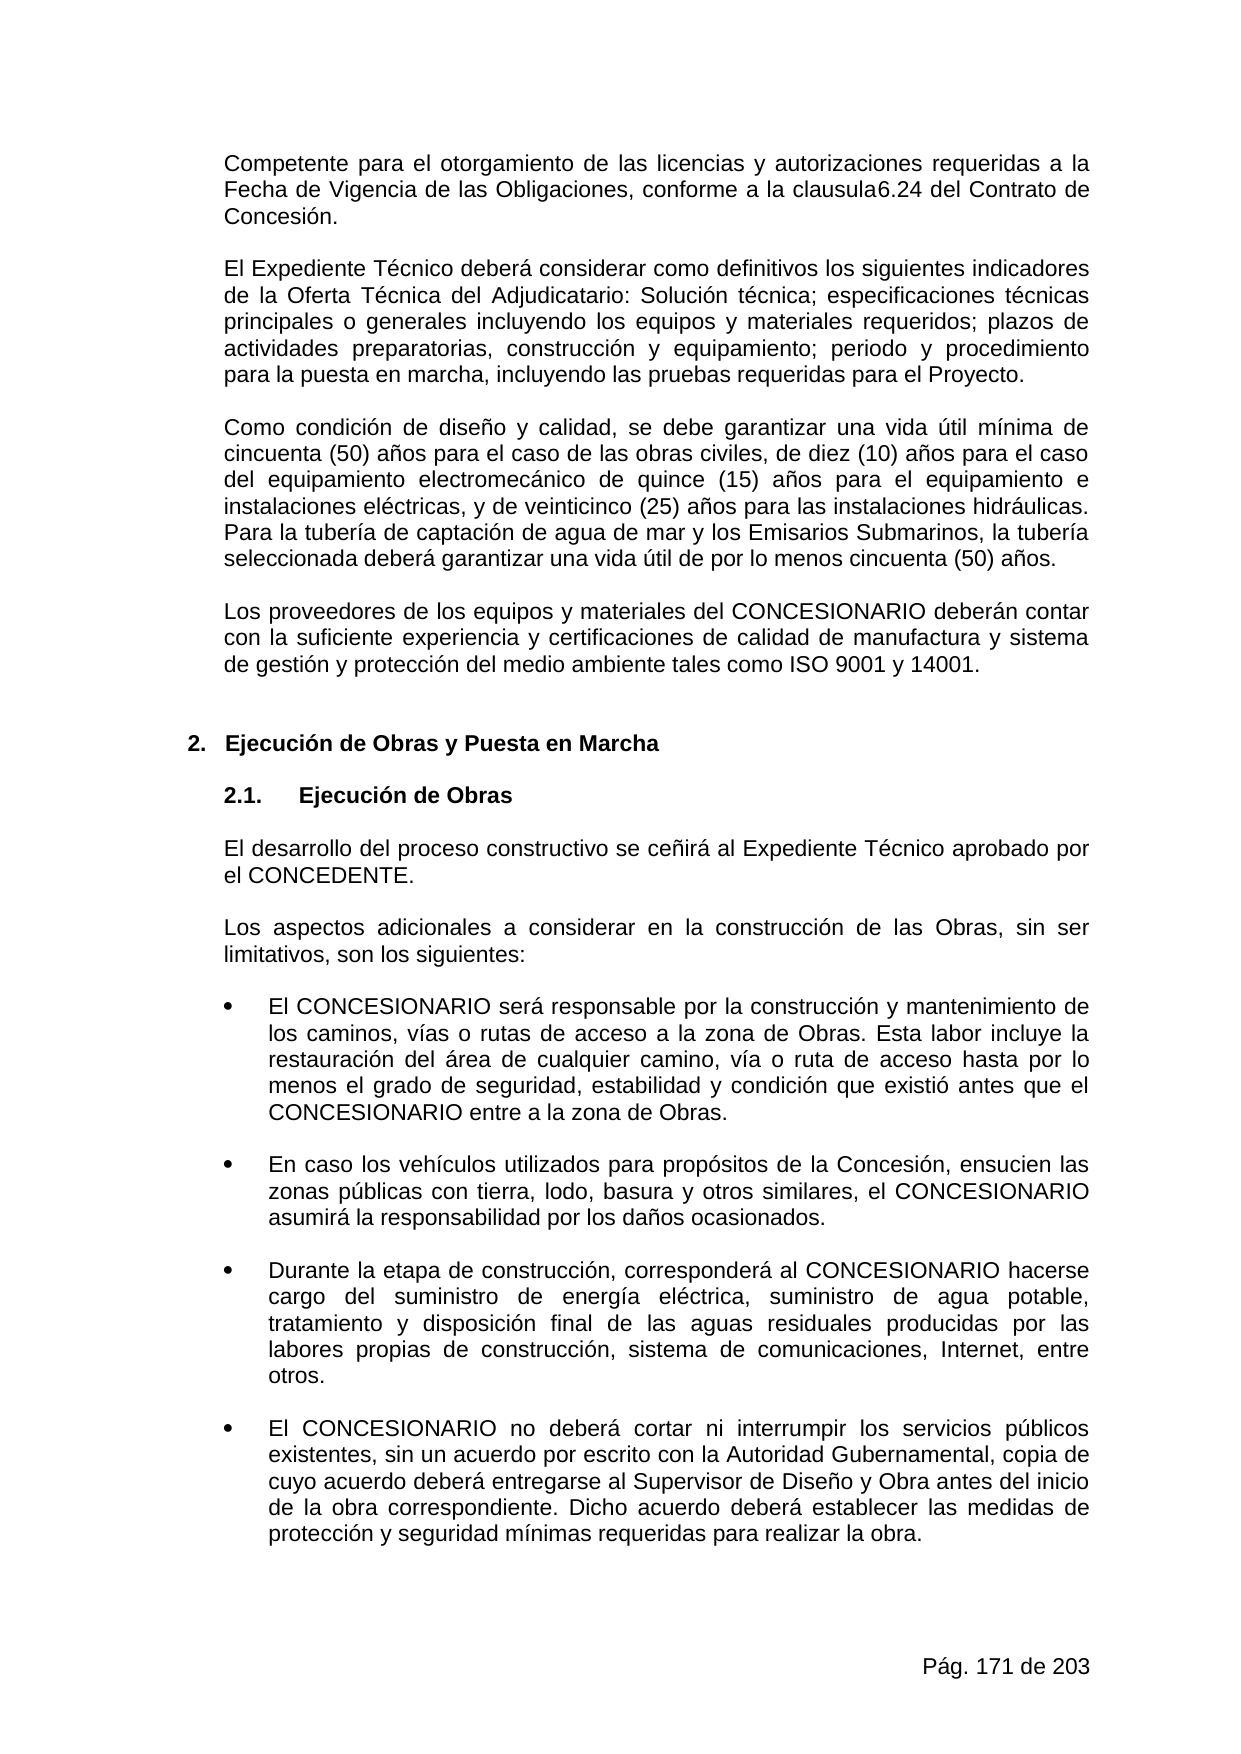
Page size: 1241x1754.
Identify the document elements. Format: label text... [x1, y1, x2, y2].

text Como condición de diseño y calidad, se debe garantizar una vida útil mínima de cincuenta (50) años para el caso de las obras civiles, de diez (10) años para el caso del equipamiento electromecánico de quince (15) años para el equipamiento e instalaciones eléctricas, y de veinticinco (25) años para las instalaciones hidráulicas. Para la tubería de captación de agua de mar y los Emisarios Submarinos, la tubería seleccionada deberá garantizar una vida útil de por lo menos cincuenta (50) años. [224, 413, 1090, 572]
list Ejecución de Obras [224, 782, 1090, 809]
text El desarrollo del proceso constructivo se ceñirá al Expediente Técnico aprobado por el CONCEDENTE. [224, 835, 1090, 888]
text El Expediente Técnico deberá considerar como definitivos los siguientes indicadores de la Oferta Técnica del Adjudicatario: Solución técnica; especificaciones técnicas principales o generales incluyendo los equipos y materiales requeridos; plazos de actividades preparatorias, construcción y equipamiento; periodo y procedimiento para la puesta en marcha, incluyendo las pruebas requeridas para el Proyecto. [224, 255, 1090, 387]
text Los aspectos adicionales a considerar en la construcción de las Obras, sin ser limitativos, son los siguientes: [224, 914, 1090, 967]
list Ejecución de Obras y Puesta en Marcha [187, 730, 1090, 756]
list El CONCESIONARIO será responsable por la construcción y mantenimiento de los caminos, vías o rutas de acceso a la zona de Obras. Esta labor incluye la restauración del área de cualquier camino, vía o ruta de acceso hasta por lo menos el grado de seguridad, estabilidad y condición que existió antes que el CONCESIONARIO entre a la zona de Obras. [224, 993, 1090, 1125]
text Los proveedores de los equipos y materiales del CONCESIONARIO deberán contar con la suficiente experiencia y certificaciones de calidad de manufactura y sistema de gestión y protección del medio ambiente tales como ISO 9001 y 14001. [224, 598, 1090, 677]
list Durante la etapa de construcción, corresponderá al CONCESIONARIO hacerse cargo del suministro de energía eléctrica, suministro de agua potable, tratamiento y disposición final de las aguas residuales producidas por las labores propias de construcción, sistema de comunicaciones, Internet, entre otros. [224, 1257, 1090, 1389]
list En caso los vehículos utilizados para propósitos de la Concesión, ensucien las zonas públicas con tierra, lodo, basura y otros similares, el CONCESIONARIO asumirá la responsabilidad por los daños ocasionados. [224, 1151, 1090, 1231]
list El CONCESIONARIO no deberá cortar ni interrumpir los servicios públicos existentes, sin un acuerdo por escrito con la Autoridad Gubernamental, copia de cuyo acuerdo deberá entregarse al Supervisor de Diseño y Obra antes del inicio de la obra correspondiente. Dicho acuerdo deberá establecer las medidas de protección y seguridad mínimas requeridas para realizar la obra. [224, 1415, 1090, 1547]
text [224, 150, 1090, 229]
